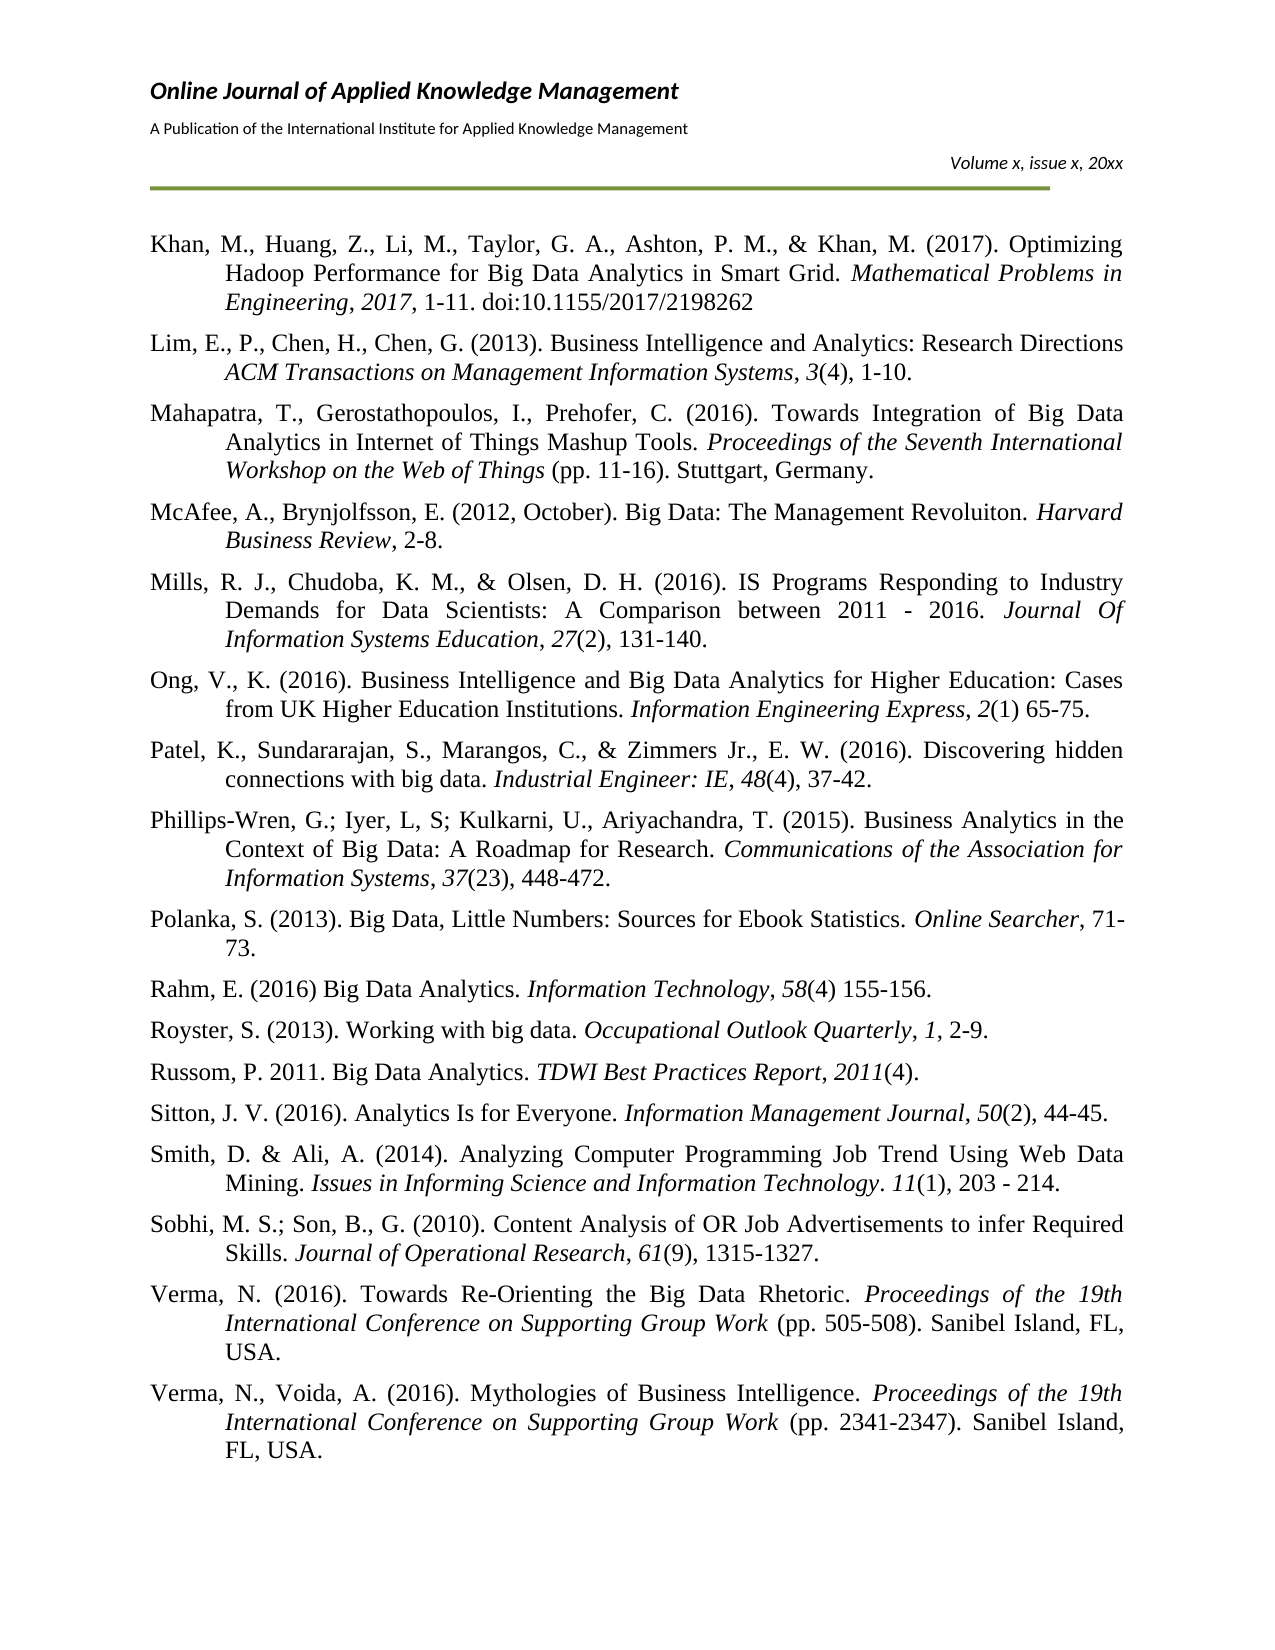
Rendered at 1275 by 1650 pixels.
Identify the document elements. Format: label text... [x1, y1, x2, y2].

text Ong, V., K. (2016). Business Intelligence and Big Data Analytics for Higher Education: Cases from UK Higher Education Institutions. Information Engineering Express, 2(1) 65-75. [150, 666, 1125, 723]
text Sitton, J. V. (2016). Analytics Is for Everyone. Information Management Journal, 50(2), 44-45. [150, 1098, 1125, 1127]
text Lim, E., P., Chen, H., Chen, G. (2013). Business Intelligence and Analytics: Research Directions ACM Transactions on Management Information Systems, 3(4), 1-10. [150, 328, 1125, 386]
text Patel, K., Sundararajan, S., Marangos, C., & Zimmers Jr., E. W. (2016). Discovering hidden connections with big data. Industrial Engineer: IE, 48(4), 37-42. [150, 736, 1125, 793]
text Sobhi, M. S.; Son, B., G. (2010). Content Analysis of OR Job Advertisements to infer Required Skills. Journal of Operational Research, 61(9), 1315-1327. [150, 1209, 1125, 1267]
text Phillips-Wren, G.; Iyer, L, S; Kulkarni, U., Ariyachandra, T. (2015). Business Analytics in the Context of Big Data: A Roadmap for Research. Communications of the Association for Information Systems, 37(23), 448-472. [150, 806, 1125, 892]
text Polanka, S. (2013). Big Data, Little Numbers: Sources for Ebook Statistics. Online Searcher, 71-73. [150, 904, 1125, 962]
text Russom, P. 2011. Big Data Analytics. TDWI Best Practices Report, 2011(4). [150, 1057, 1125, 1086]
text Verma, N., Voida, A. (2016). Mythologies of Business Intelligence. Proceedings of the 19th International Conference on Supporting Group Work (pp. 2341-2347). Sanibel Island, FL, USA. [150, 1378, 1125, 1464]
text Mills, R. J., Chudoba, K. M., & Olsen, D. H. (2016). IS Programs Responding to Industry Demands for Data Scientists: A Comparison between 2011 - 2016. Journal Of Information Systems Education, 27(2), 131-140. [150, 567, 1125, 653]
text Verma, N. (2016). Towards Re-Orienting the Big Data Rhetoric. Proceedings of the 19th International Conference on Supporting Group Work (pp. 505-508). Sanibel Island, FL, USA. [150, 1279, 1125, 1366]
text Royster, S. (2013). Working with big data. Occupational Outlook Quarterly, 1, 2-9. [150, 1016, 1125, 1044]
text Mahapatra, T., Gerostathopoulos, I., Prehofer, C. (2016). Towards Integration of Big Data Analytics in Internet of Things Mashup Tools. Proceedings of the Seventh International Workshop on the Web of Things (pp. 11-16). Stuttgart, Germany. [150, 398, 1125, 484]
text McAfee, A., Brynjolfsson, E. (2012, October). Big Data: The Management Revoluiton. Harvard Business Review, 2-8. [150, 497, 1125, 554]
text Smith, D. & Ali, A. (2014). Analyzing Computer Programming Job Trend Using Web Data Mining. Issues in Informing Science and Information Technology. 11(1), 203 - 214. [150, 1139, 1125, 1197]
text Rahm, E. (2016) Big Data Analytics. Information Technology, 58(4) 155-156. [150, 974, 1125, 1003]
text Khan, M., Huang, Z., Li, M., Taylor, G. A., Ashton, P. M., & Khan, M. (2017). Optimizing Hadoop Performance for Big Data Analytics in Smart Grid. Mathematical Problems in Engineering, 2017, 1-11. doi:10.1155/2017/2198262 [150, 229, 1125, 316]
